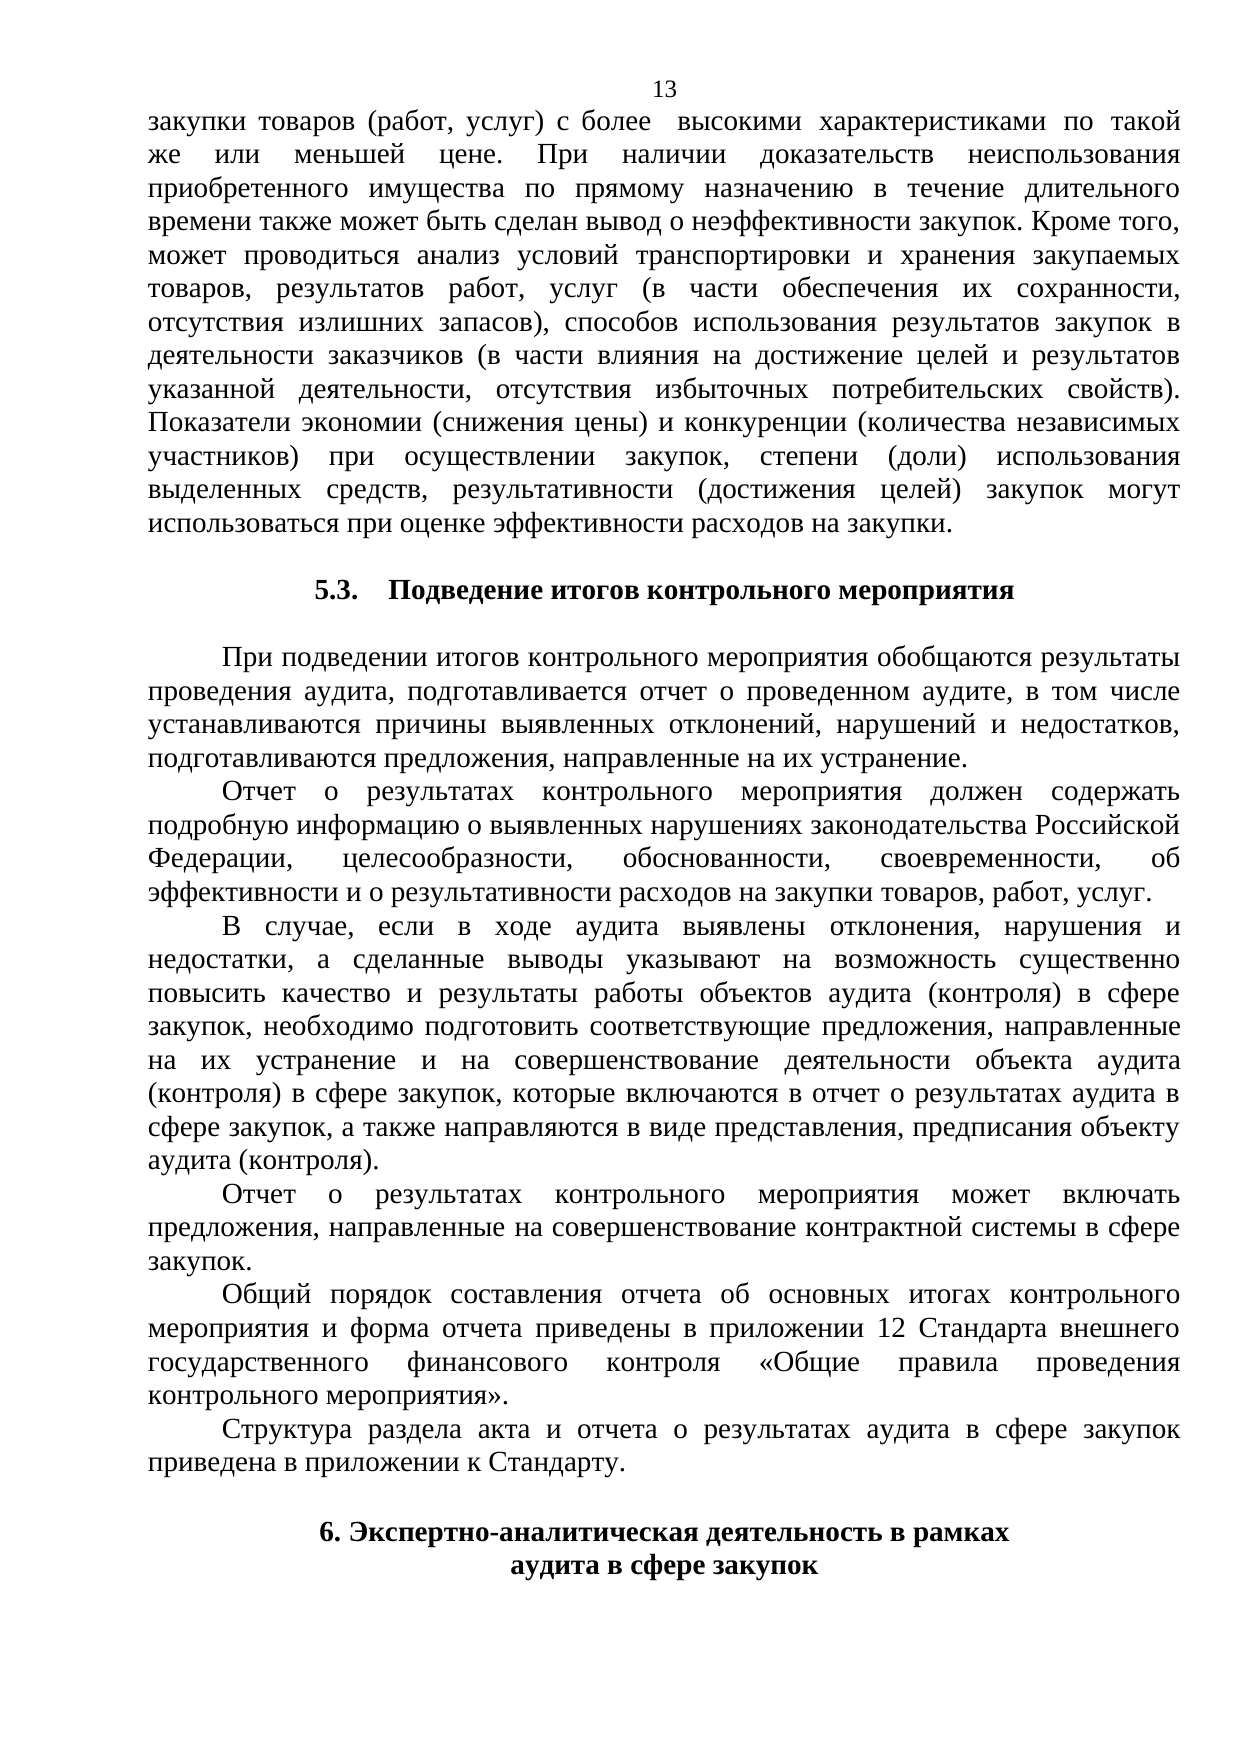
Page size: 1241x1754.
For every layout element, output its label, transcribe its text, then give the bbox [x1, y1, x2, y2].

text Отчет о результатах контрольного мероприятия должен содержать подробную информацию о выявленных нарушениях законодательства Российской Федерации, целесообразности, обоснованности, своевременности, об эффективности и о результативности расходов на закупки товаров, работ, услуг. [148, 773, 1181, 908]
text Структура раздела акта и отчета о результатах аудита в сфере закупок приведена в приложении к Стандарту. [148, 1411, 1181, 1478]
text Общий порядок составления отчета об основных итогах контрольного мероприятия и форма отчета приведены в приложении 12 Стандарта внешнего государственного финансового контроля «Общие правила проведения контрольного мероприятия». [148, 1277, 1181, 1411]
list Подведение итогов контрольного мероприятия [148, 572, 1181, 606]
text Отчет о результатах контрольного мероприятия может включать предложения, направленные на совершенствование контрактной системы в сфере закупок. [148, 1176, 1181, 1277]
text При подведении итогов контрольного мероприятия обобщаются результаты проведения аудита, подготавливается отчет о проведенном аудите, в том числе устанавливаются причины выявленных отклонений, нарушений и недостатков, подготавливаются предложения, направленные на их устранение. [148, 639, 1181, 773]
list 6. Экспертно-аналитическая деятельность в рамках [148, 1514, 1181, 1547]
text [148, 103, 1181, 539]
text В случае, если в ходе аудита выявлены отклонения, нарушения и недостатки, а сделанные выводы указывают на возможность существенно повысить качество и результаты работы объектов аудита (контроля) в сфере закупок, необходимо подготовить соответствующие предложения, направленные на их устранение и на совершенствование деятельности объекта аудита (контроля) в сфере закупок, которые включаются в отчет о результатах аудита в сфере закупок, а также направляются в виде представления, предписания объекту аудита (контроля). [148, 908, 1181, 1176]
text аудита в сфере закупок [148, 1547, 1181, 1581]
